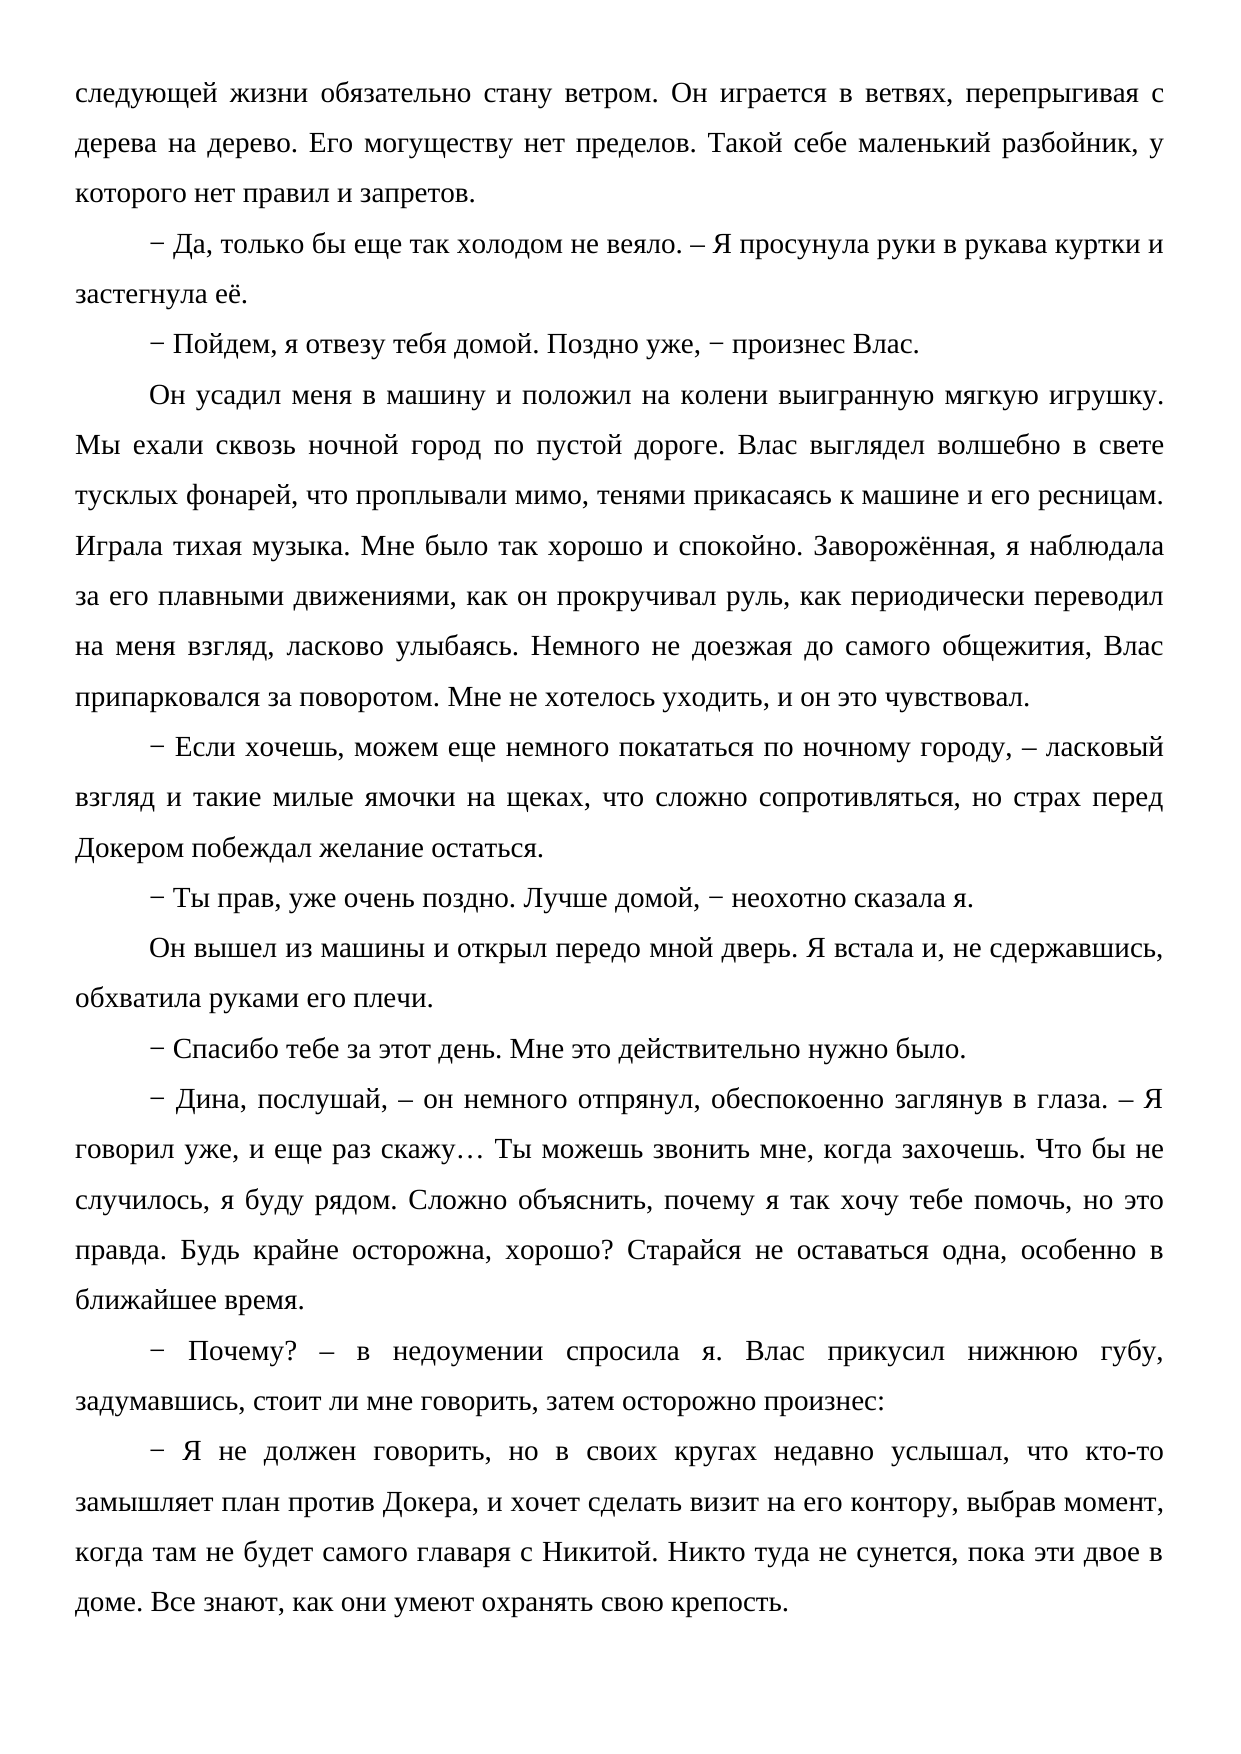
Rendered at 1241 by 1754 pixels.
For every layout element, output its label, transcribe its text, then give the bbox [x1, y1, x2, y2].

text − Да, только бы еще так холодом не веяло. – Я просунула руки в рукава куртки и застегнула её. [75, 226, 1165, 310]
text − Ты прав, уже очень поздно. Лучше домой, − неохотно сказала я. [75, 880, 1165, 913]
text Он вышел из машины и открыл передо мной дверь. Я встала и, не сдержавшись, обхватила руками его плечи. [75, 930, 1165, 1014]
text Он усадил меня в машину и положил на колени выигранную мягкую игрушку. Мы ехали сквозь ночной город по пустой дороге. Влас выглядел волшебно в свете тусклых фонарей, что проплывали мимо, тенями прикасаясь к машине и его ресницам. Играла тихая музыка. Мне было так хорошо и спокойно. Заворожённая, я наблюдала за его плавными движениями, как он прокручивал руль, как периодически переводил на меня взгляд, ласково улыбаясь. Немного не доезжая до самого общежития, Влас припарковался за поворотом. Мне не хотелось уходить, и он это чувствовал. [75, 377, 1165, 712]
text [75, 75, 1165, 209]
text − Пойдем, я отвезу тебя домой. Поздно уже, − произнес Влас. [75, 327, 1165, 360]
text − Если хочешь, можем еще немного покататься по ночному городу, – ласковый взгляд и такие милые ямочки на щеках, что сложно сопротивляться, но страх перед Докером побеждал желание остаться. [75, 729, 1165, 863]
text − Почему? – в недоумении спросила я. Влас прикусил нижнюю губу, задумавшись, стоит ли мне говорить, затем осторожно произнес: [75, 1333, 1165, 1417]
text − Спасибо тебе за этот день. Мне это действительно нужно было. [75, 1031, 1165, 1064]
text − Я не должен говорить, но в своих кругах недавно услышал, что кто-то замышляет план против Докера, и хочет сделать визит на его контору, выбрав момент, когда там не будет самого главаря с Никитой. Никто туда не сунется, пока эти двое в доме. Все знают, как они умеют охранять свою крепость. [75, 1433, 1165, 1618]
text − Дина, послушай, – он немного отпрянул, обеспокоенно заглянув в глаза. – Я говорил уже, и еще раз скажу… Ты можешь звонить мне, когда захочешь. Что бы не случилось, я буду рядом. Сложно объяснить, почему я так хочу тебе помочь, но это правда. Будь крайне осторожна, хорошо? Старайся не оставаться одна, особенно в ближайшее время. [75, 1081, 1165, 1316]
